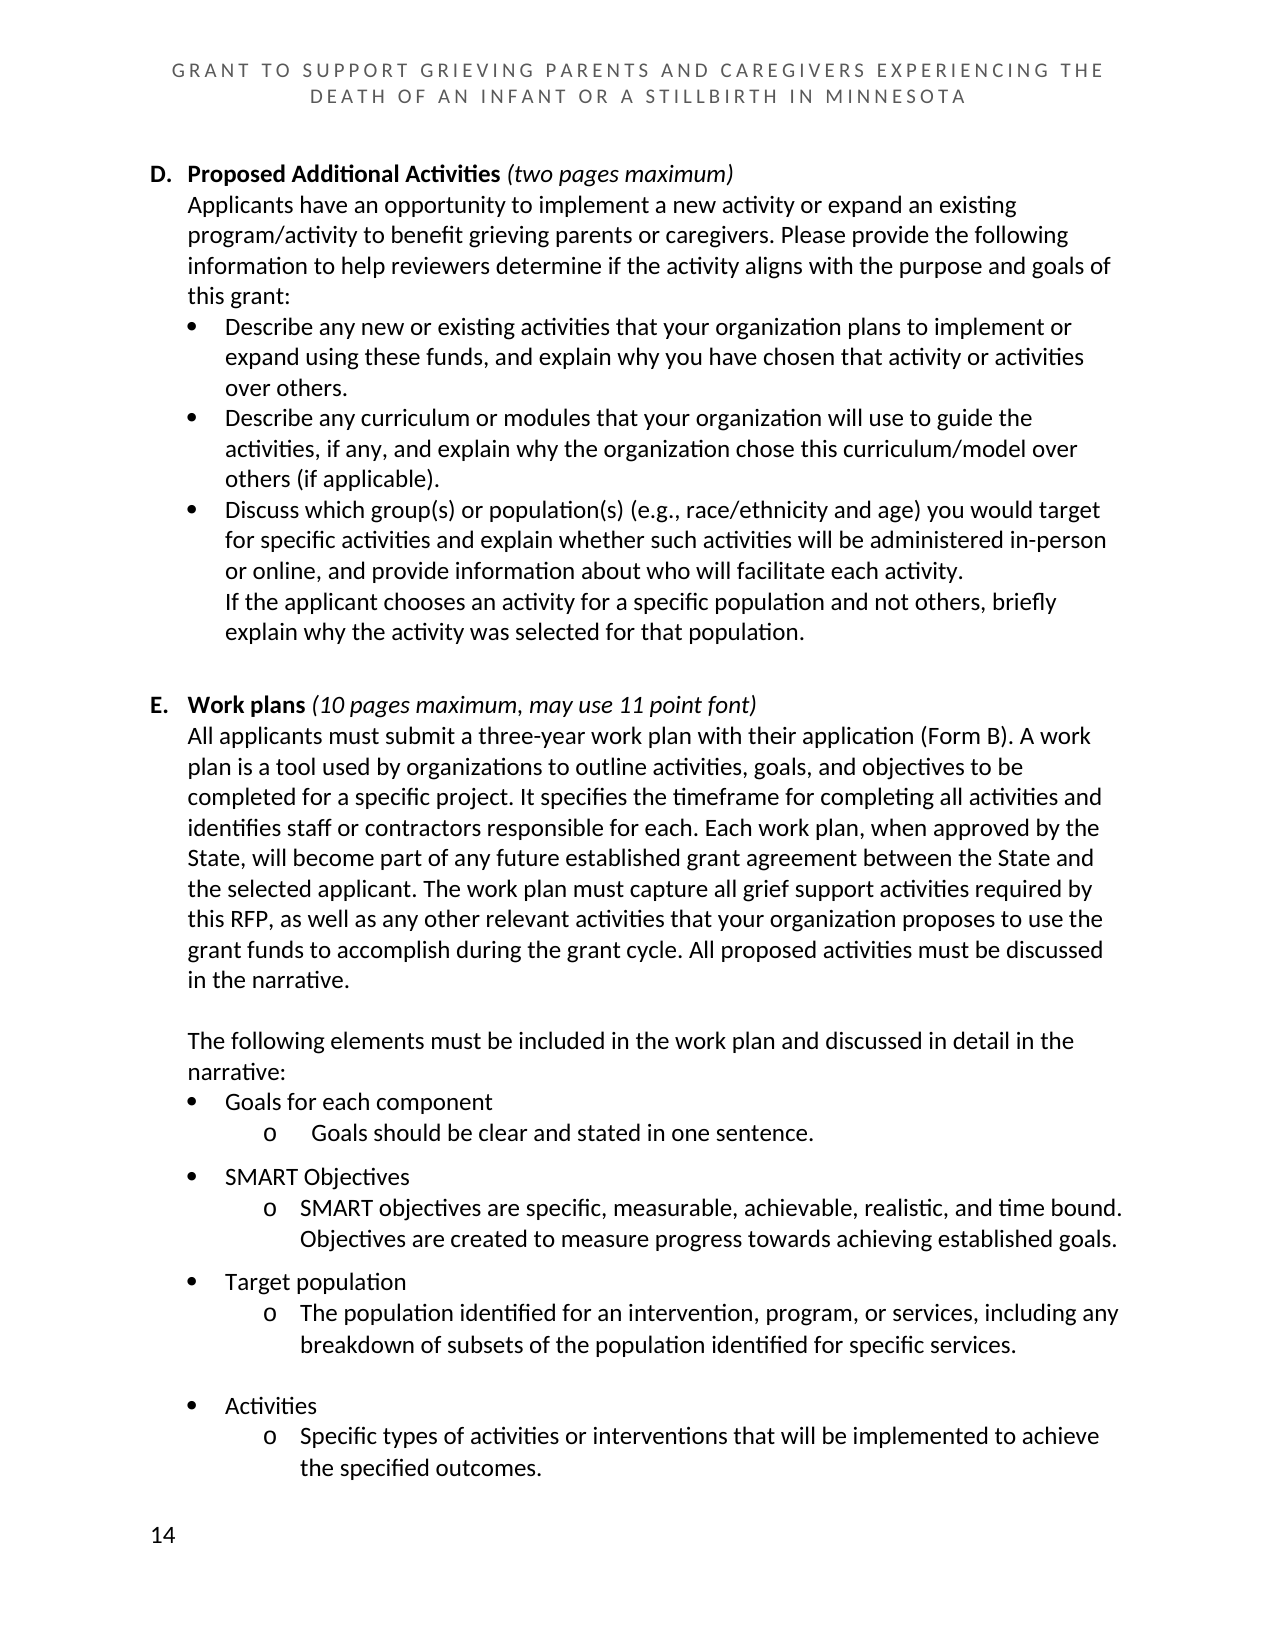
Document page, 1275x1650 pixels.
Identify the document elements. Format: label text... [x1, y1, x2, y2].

list Activities [187, 1390, 1125, 1420]
list Target population [187, 1267, 1125, 1297]
list Describe any new or existing activities that your organization plans to implement or expand using these funds, and explain why you have chosen that activity or activities over others. [187, 311, 1125, 402]
list Discuss which group(s) or population(s) (e.g., race/ethnicity and age) you would target for specific activities and explain whether such activities will be administered in-person or online, and provide information about who will facilitate each activity. [187, 494, 1125, 586]
list Applicants have an opportunity to implement a new activity or expand an existing program/activity to benefit grieving parents or caregivers. Please provide the following information to help reviewers determine if the activity aligns with the purpose and goals of this grant: [187, 189, 1125, 311]
list Work plans (10 pages maximum, may use 11 point font) [150, 690, 1125, 720]
list Proposed Additional Activities (two pages maximum) [150, 158, 1125, 189]
list SMART objectives are specific, measurable, achievable, realistic, and time bound. Objectives are created to measure progress towards achieving established goals. [262, 1192, 1125, 1254]
list Specific types of activities or interventions that will be implemented to achieve the specified outcomes. [262, 1420, 1125, 1483]
list Goals should be clear and stated in one sentence. [262, 1117, 1125, 1149]
list Describe any curriculum or modules that your organization will use to guide the activities, if any, and explain why the organization chose this curriculum/model over others (if applicable). [187, 402, 1125, 494]
list The population identified for an intervention, program, or services, including any breakdown of subsets of the population identified for specific services. [262, 1297, 1125, 1359]
text The following elements must be included in the work plan and discussed in detail in the narrative: [187, 1025, 1125, 1086]
list If the applicant chooses an activity for a specific population and not others, briefly explain why the activity was selected for that population. [225, 586, 1125, 647]
text All applicants must submit a three-year work plan with their application (Form B). A work plan is a tool used by organizations to outline activities, goals, and objectives to be completed for a specific project. It specifies the timeframe for completing all activities and identifies staff or contractors responsible for each. Each work plan, when approved by the State, will become part of any future established grant agreement between the State and the selected applicant. The work plan must capture all grief support activities required by this RFP, as well as any other relevant activities that your organization proposes to use the grant funds to accomplish during the grant cycle. All proposed activities must be discussed in the narrative. [187, 720, 1125, 995]
list SMART Objectives [187, 1161, 1125, 1192]
list Goals for each component [187, 1086, 1125, 1117]
